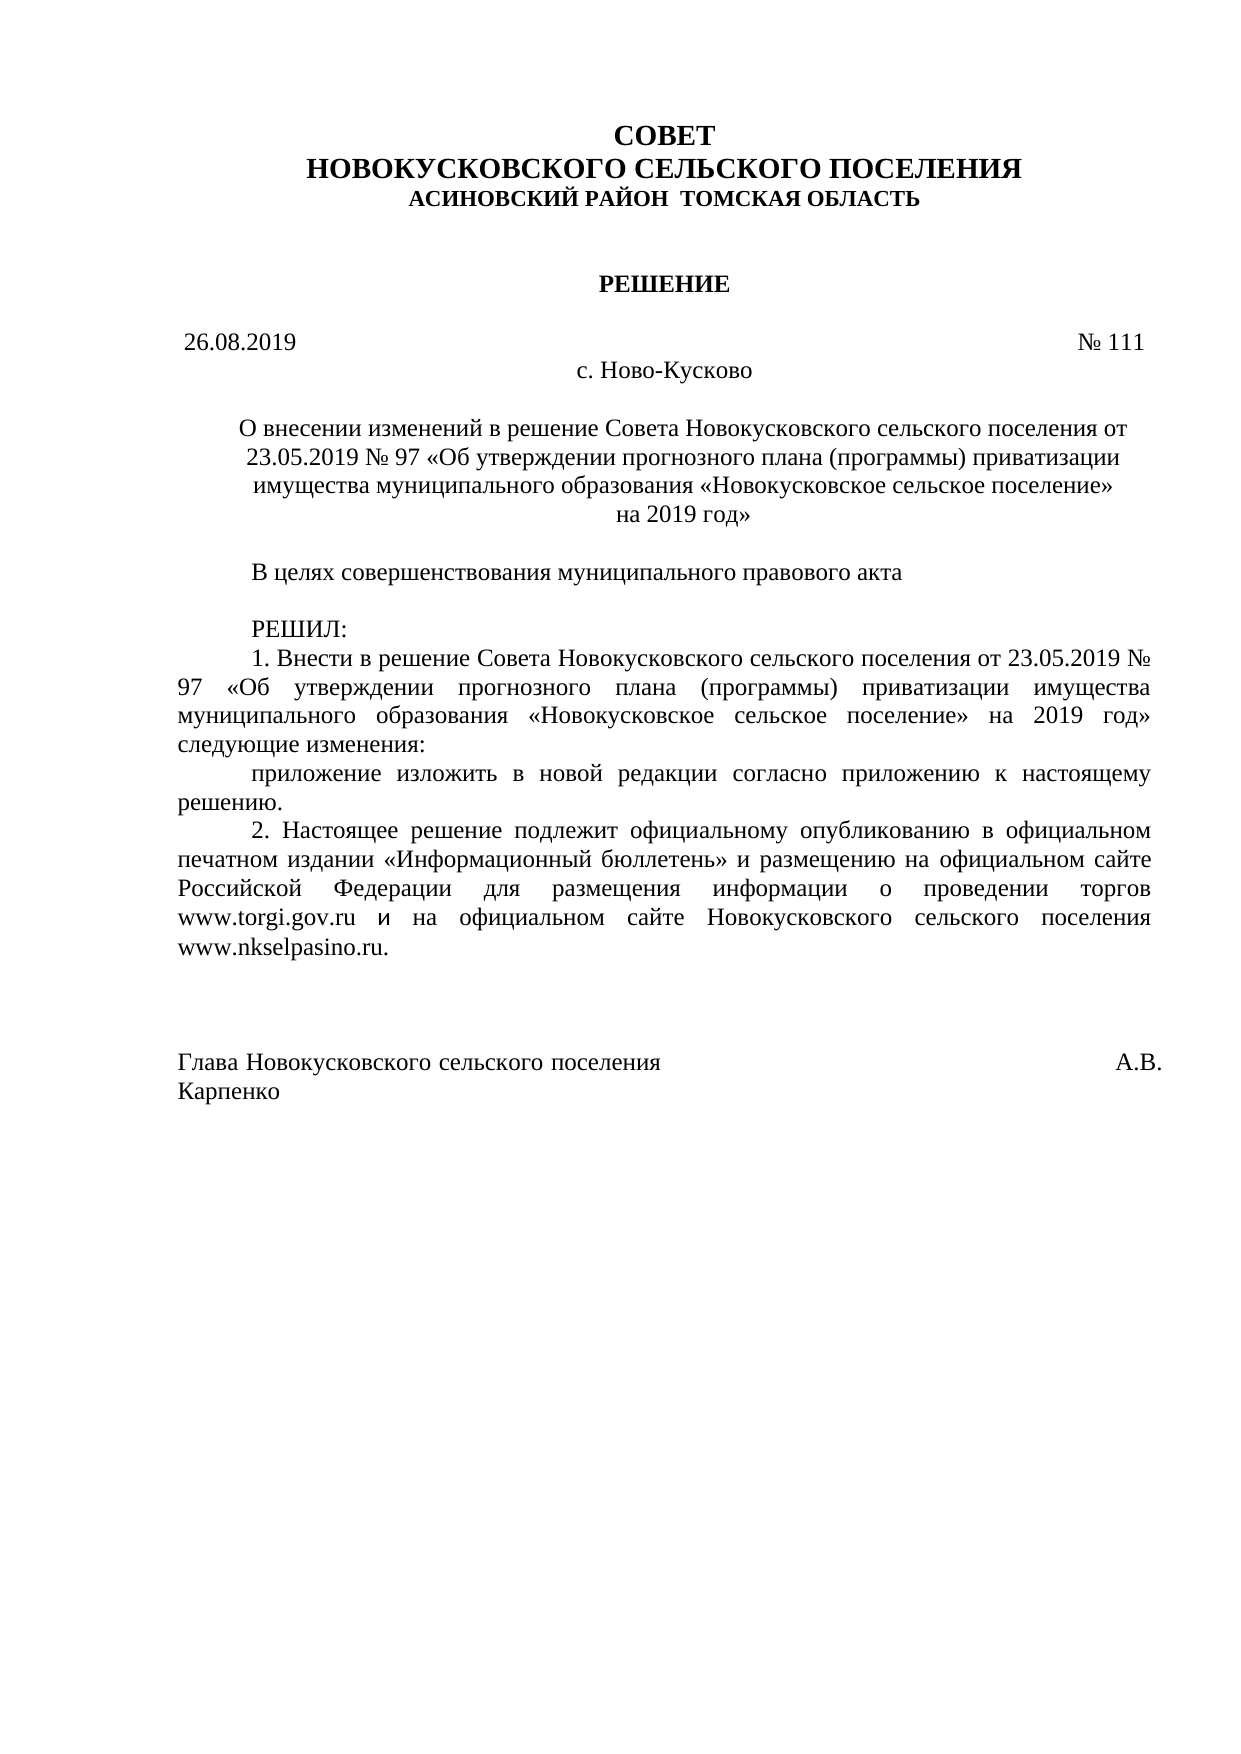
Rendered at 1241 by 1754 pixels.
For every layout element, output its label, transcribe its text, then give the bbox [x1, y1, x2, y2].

text с. Ново-Кусково [177, 355, 1152, 384]
text О внесении изменений в решение Совета Новокусковского сельского поселения от 23.05.2019 № 97 «Об утверждении прогнозного плана (программы) приватизации имущества муниципального образования «Новокусковское сельское поселение» [215, 413, 1152, 499]
text приложение изложить в новой редакции согласно приложению к настоящему решению. [177, 758, 1152, 815]
text РЕШИЛ: [215, 614, 1152, 643]
text на 2019 год» [215, 499, 1152, 528]
text АСИНОВСКИЙ РАЙОН ТОМСКАЯ ОБЛАСТЬ [177, 185, 1152, 212]
text 26.08.2019 № 111 [177, 327, 1152, 355]
text НОВОКУСКОВСКОГО СЕЛЬСКОГО ПОСЕЛЕНИЯ [177, 152, 1152, 185]
text РЕШЕНИЕ [177, 269, 1152, 298]
text В целях совершенствования муниципального правового акта [177, 557, 1152, 585]
text Глава Новокусковского сельского поселения А.В. Карпенко [177, 1047, 1167, 1104]
text СОВЕТ [177, 118, 1152, 152]
text 1. Внести в решение Совета Новокусковского сельского поселения от 23.05.2019 № 97 «Об утверждении прогнозного плана (программы) приватизации имущества муниципального образования «Новокусковское сельское поселение» на 2019 год» следующие изменения: [177, 643, 1152, 758]
text 2. Настоящее решение подлежит официальному опубликованию в официальном печатном издании «Информационный бюллетень» и размещению на официальном сайте Российской Федерации для размещения информации о проведении торгов www.torgi.gov.ru и на официальном сайте Новокусковского сельского поселения www.nkselpasino.ru. [177, 815, 1152, 961]
